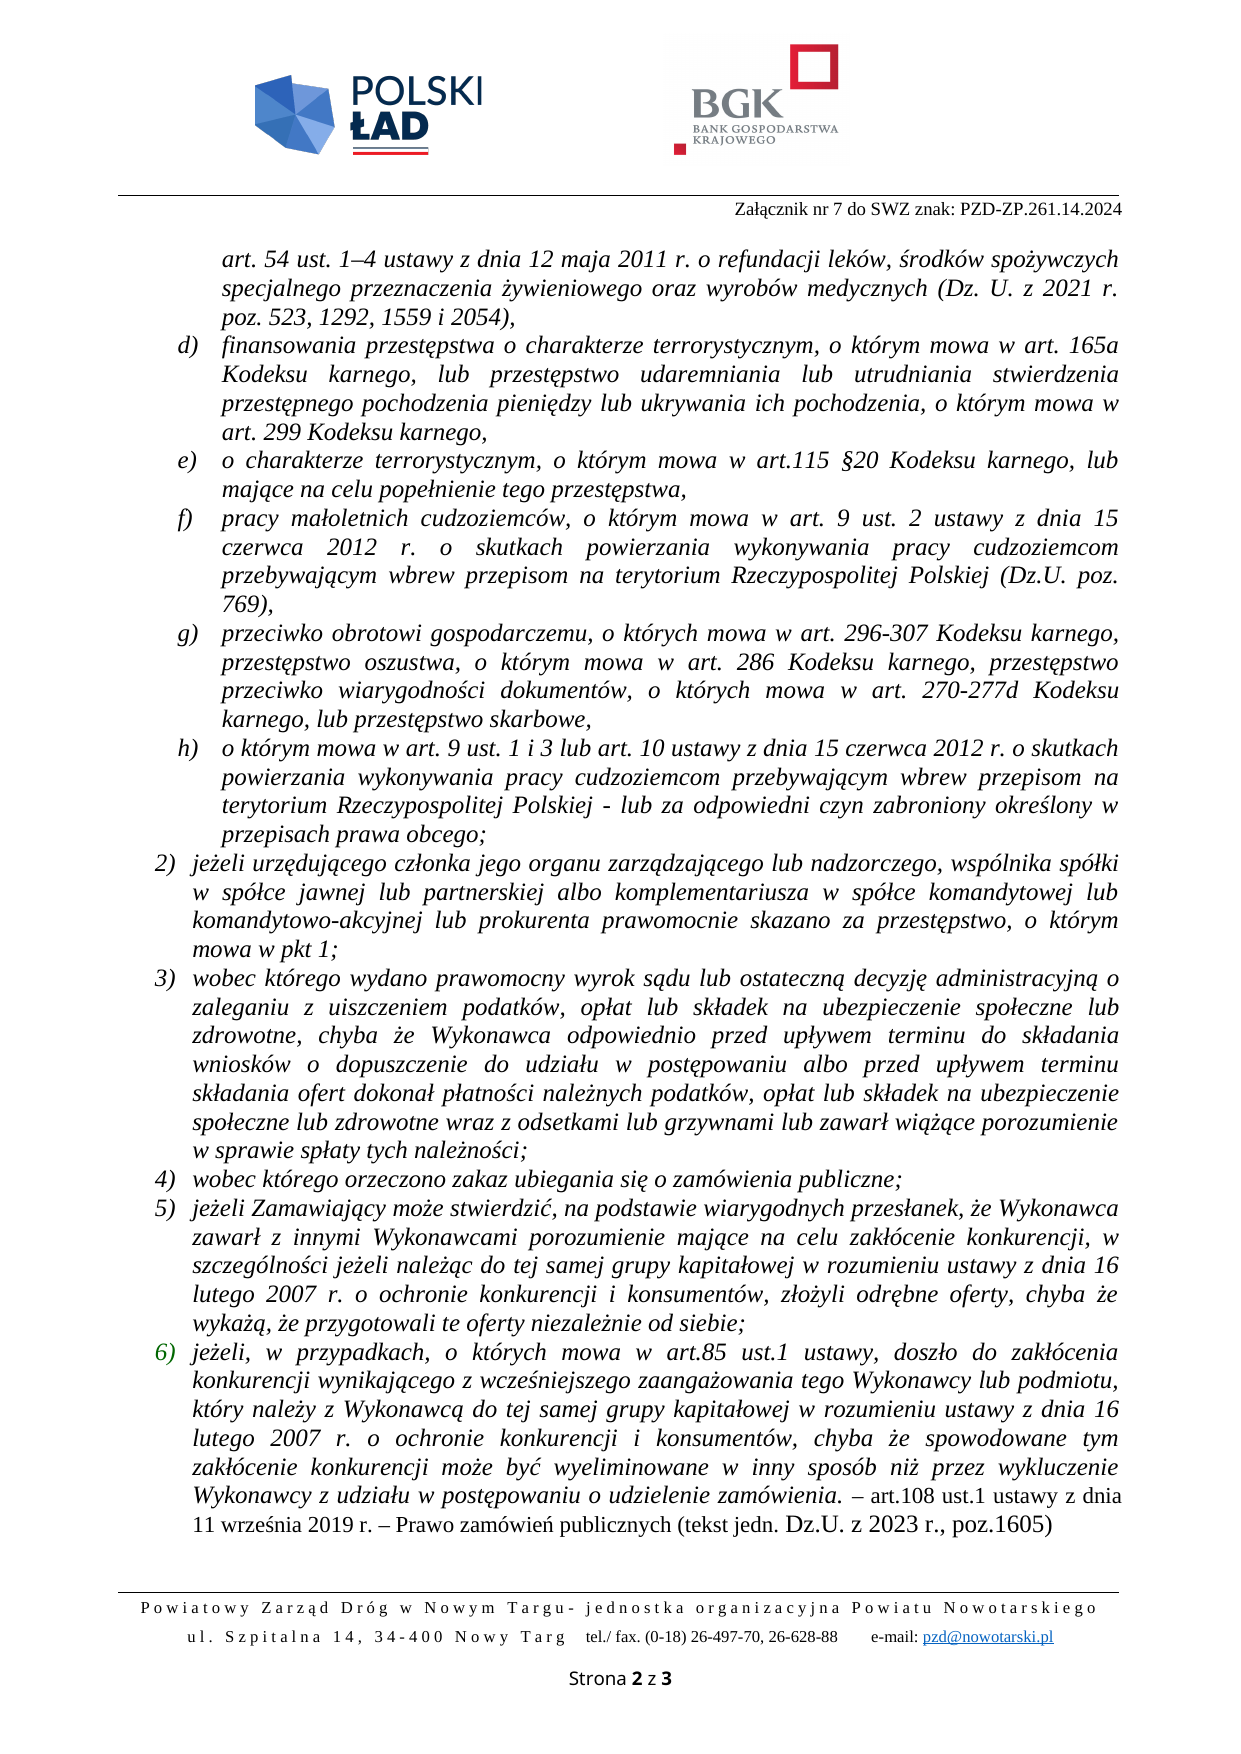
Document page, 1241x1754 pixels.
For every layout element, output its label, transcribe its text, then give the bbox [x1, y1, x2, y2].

list jeżeli urzędującego członka jego organu zarządzającego lub nadzorczego, wspólnika spółki w spółce jawnej lub partnerskiej albo komplementariusza w spółce komandytowej lub komandytowo-akcyjnej lub prokurenta prawomocnie skazano za przestępstwo, o którym mowa w pkt 1; [154, 848, 1122, 963]
list o charakterze terrorystycznym, o którym mowa w art.115 §20 Kodeksu karnego, lub mające na celu popełnienie tego przestępstwa, [177, 446, 1122, 503]
list przeciwko obrotowi gospodarczemu, o których mowa w art. 296-307 Kodeksu karnego, przestępstwo oszustwa, o którym mowa w art. 286 Kodeksu karnego, przestępstwo przeciwko wiarygodności dokumentów, o których mowa w art. 270-277d Kodeksu karnego, lub przestępstwo skarbowe, [177, 618, 1122, 733]
list wobec którego wydano prawomocny wyrok sądu lub ostateczną decyzję administracyjną o zaleganiu z uiszczeniem podatków, opłat lub składek na ubezpieczenie społeczne lub zdrowotne, chyba że Wykonawca odpowiednio przed upływem terminu do składania wniosków o dopuszczenie do udziału w postępowaniu albo przed upływem terminu składania ofert dokonał płatności należnych podatków, opłat lub składek na ubezpieczenie społeczne lub zdrowotne wraz z odsetkami lub grzywnami lub zawarł wiążące porozumienie w sprawie spłaty tych należności; [154, 963, 1122, 1164]
picture [255, 75, 482, 155]
list pracy małoletnich cudzoziemców, o którym mowa w art. 9 ust. 2 ustawy z dnia 15 czerwca 2012 r. o skutkach powierzania wykonywania pracy cudzoziemcom przebywającym wbrew przepisom na terytorium Rzeczypospolitej Polskiej (Dz.U. poz. 769), [177, 503, 1122, 618]
picture [662, 33, 850, 166]
list finansowania przestępstwa o charakterze terrorystycznym, o którym mowa w art. 165a Kodeksu karnego, lub przestępstwo udaremniania lub utrudniania stwierdzenia przestępnego pochodzenia pieniędzy lub ukrywania ich pochodzenia, o którym mowa w art. 299 Kodeksu karnego, [177, 331, 1122, 446]
list jeżeli, w przypadkach, o których mowa w art.85 ust.1 ustawy, doszło do zakłócenia konkurencji wynikającego z wcześniejszego zaangażowania tego Wykonawcy lub podmiotu, który należy z Wykonawcą do tej samej grupy kapitałowej w rozumieniu ustawy z dnia 16 lutego 2007 r. o ochronie konkurencji i konsumentów, chyba że spowodowane tym zakłócenie konkurencji może być wyeliminowane w inny sposób niż przez wykluczenie Wykonawcy z udziału w postępowaniu o udzielenie zamówienia. – art.108 ust.1 ustawy z dnia 11 września 2019 r. – Prawo zamówień publicznych (tekst jedn. Dz.U. z 2023 r., poz.1605) [154, 1337, 1122, 1538]
list wobec którego orzeczono zakaz ubiegania się o zamówienia publiczne; [154, 1164, 1122, 1193]
list o którym mowa w art. 9 ust. 1 i 3 lub art. 10 ustawy z dnia 15 czerwca 2012 r. o skutkach powierzania wykonywania pracy cudzoziemcom przebywającym wbrew przepisom na terytorium Rzeczypospolitej Polskiej - lub za odpowiedni czyn zabroniony określony w przepisach prawa obcego; [177, 733, 1122, 848]
list jeżeli Zamawiający może stwierdzić, na podstawie wiarygodnych przesłanek, że Wykonawca zawarł z innymi Wykonawcami porozumienie mające na celu zakłócenie konkurencji, w szczególności jeżeli należąc do tej samej grupy kapitałowej w rozumieniu ustawy z dnia 16 lutego 2007 r. o ochronie konkurencji i konsumentów, złożyli odrębne oferty, chyba że wykażą, że przygotowali te oferty niezależnie od siebie; [154, 1193, 1122, 1337]
